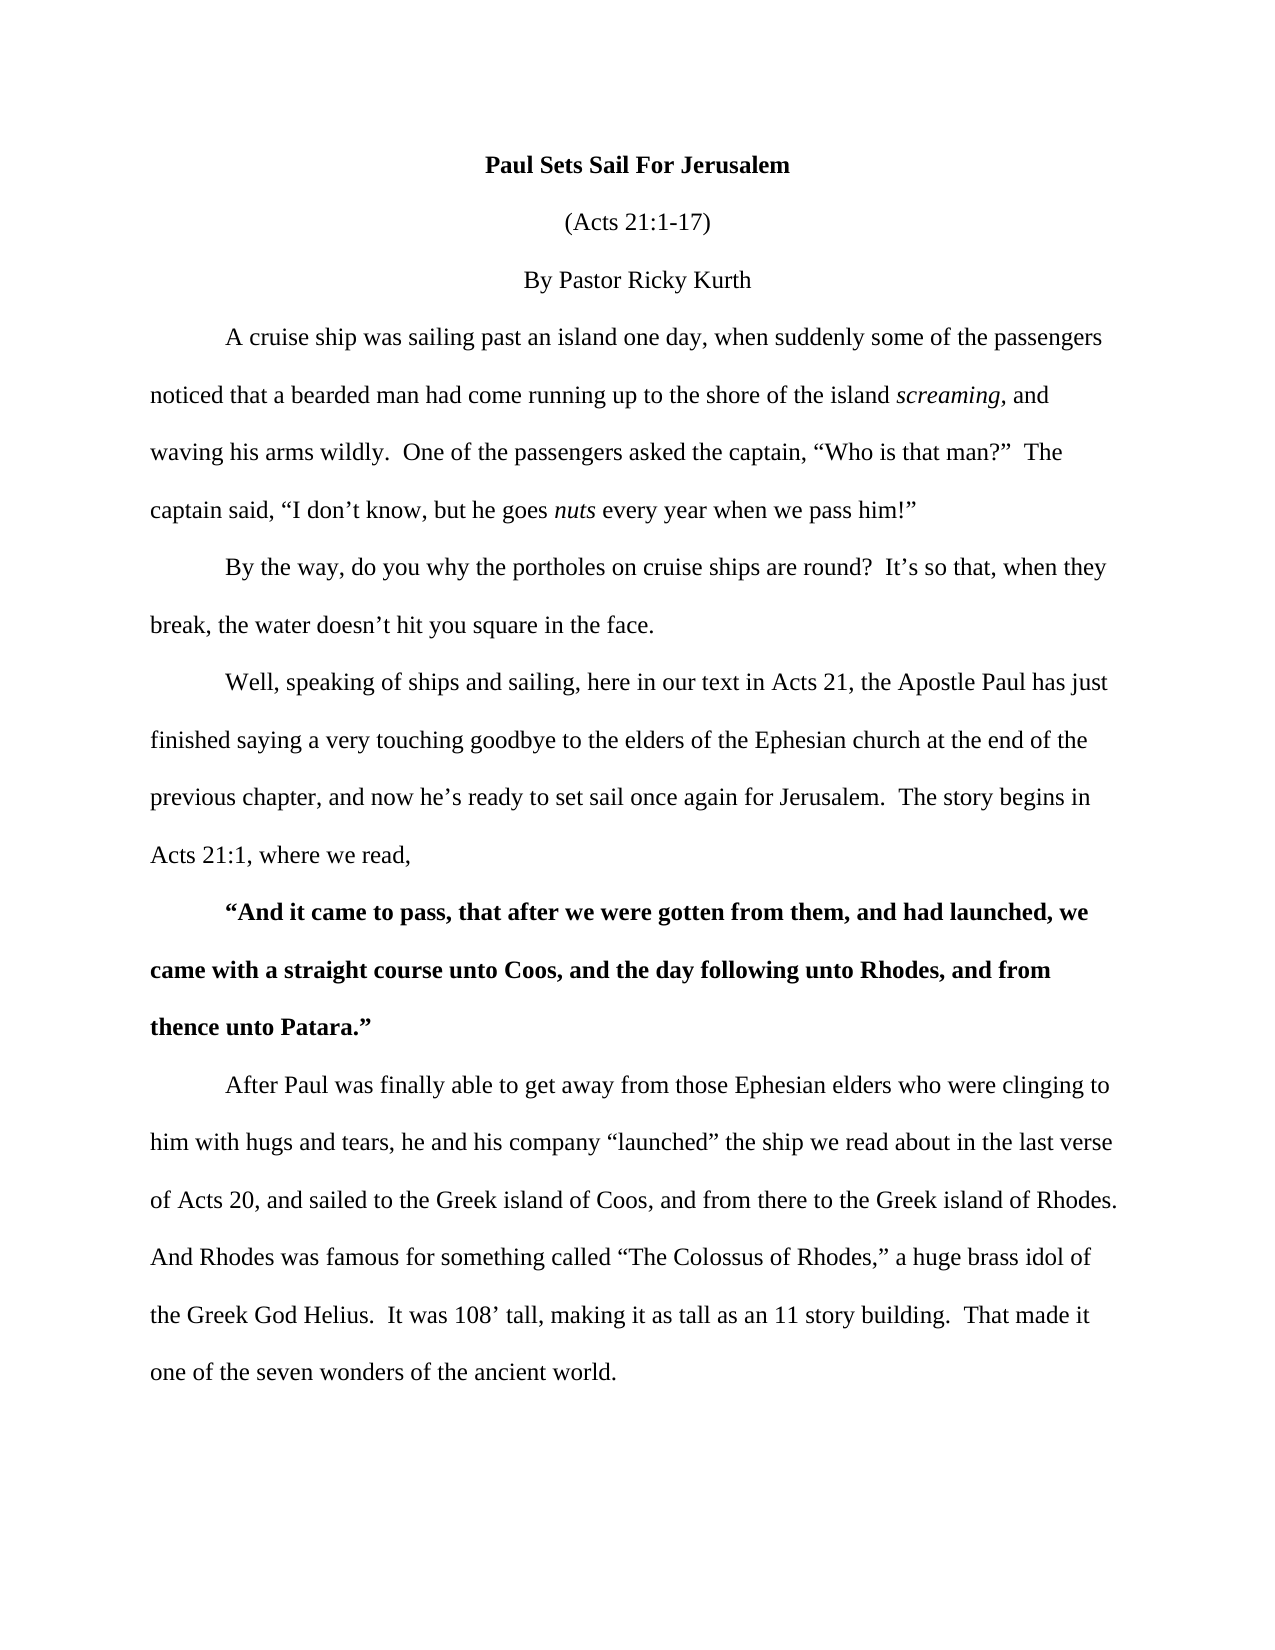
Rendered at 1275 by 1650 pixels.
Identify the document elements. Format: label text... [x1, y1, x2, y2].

text After Paul was finally able to get away from those Ephesian elders who were clinging to him with hugs and tears, he and his company “launched” the ship we read about in the last verse of Acts 20, and sailed to the Greek island of Coos, and from there to the Greek island of Rhodes. And Rhodes was famous for something called “The Colossus of Rhodes,” a huge brass idol of the Greek God Helius. It was 108’ tall, making it as tall as an 11 story building. That made it one of the seven wonders of the ancient world. [150, 1070, 1125, 1386]
text A cruise ship was sailing past an island one day, when suddenly some of the passengers noticed that a bearded man had come running up to the shore of the island screaming, and waving his arms wildly. One of the passengers asked the captain, “Who is that man?” The captain said, “I don’t know, but he goes nuts every year when we pass him!” [150, 322, 1125, 524]
text Well, speaking of ships and sailing, here in our text in Acts 21, the Apostle Paul has just finished saying a very touching goodbye to the elders of the Ephesian church at the end of the previous chapter, and now he’s ready to set sail once again for Jerusalem. The story begins in Acts 21:1, where we read, [150, 667, 1125, 869]
text By the way, do you why the portholes on cruise ships are round? It’s so that, when they break, the water doesn’t hit you square in the face. [150, 552, 1125, 639]
text “And it came to pass, that after we were gotten from them, and had launched, we came with a straight course unto Coos, and the day following unto Rhodes, and from thence unto Patara.” [150, 897, 1125, 1041]
text (Acts 21:1-17) [150, 207, 1125, 236]
text Paul Sets Sail For Jerusalem [150, 150, 1125, 179]
text By Pastor Ricky Kurth [150, 265, 1125, 294]
